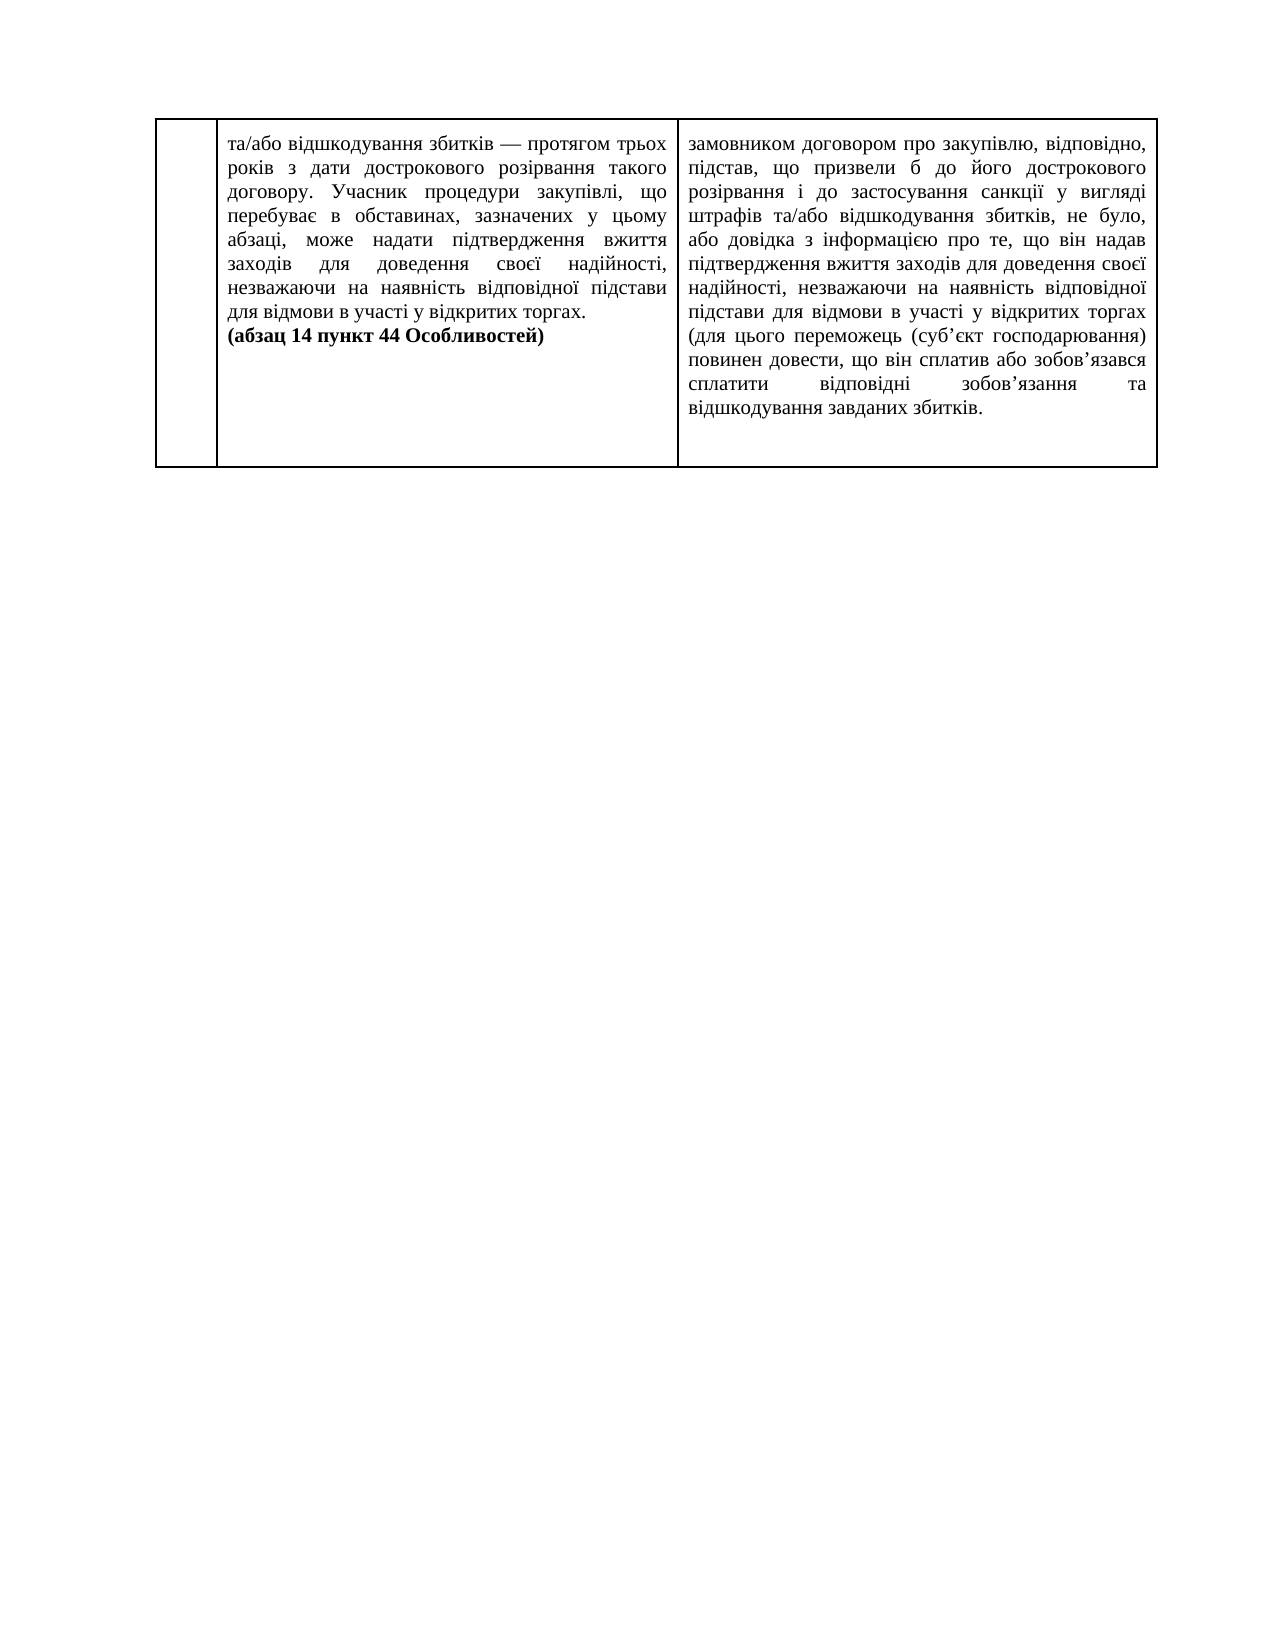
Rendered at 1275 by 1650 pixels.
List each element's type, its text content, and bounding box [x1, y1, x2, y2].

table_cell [679, 120, 1156, 466]
table_cell 4 [157, 120, 216, 466]
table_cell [218, 120, 677, 466]
